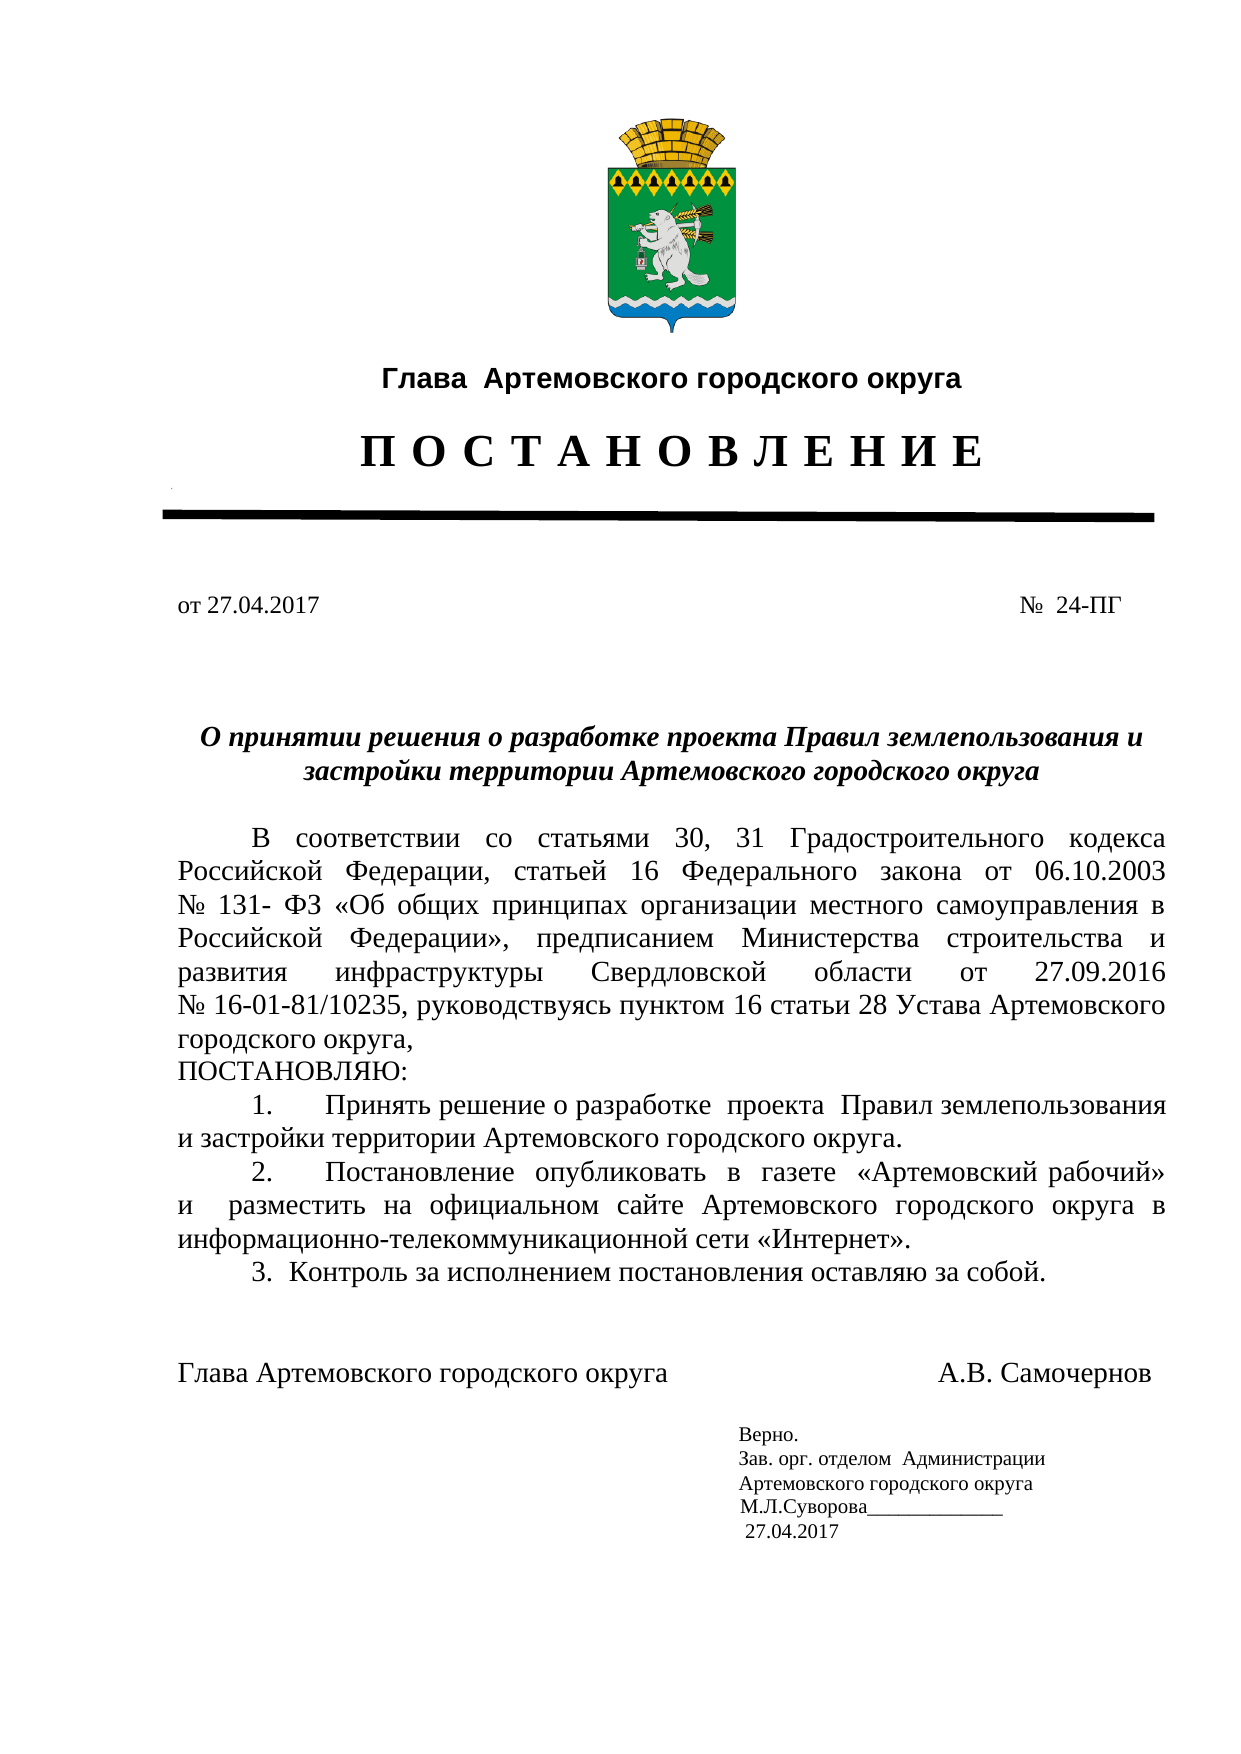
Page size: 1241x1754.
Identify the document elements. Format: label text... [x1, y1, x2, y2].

list Контроль за исполнением постановления оставляю за собой. [251, 1254, 1166, 1288]
picture [607, 118, 736, 333]
text ПОСТАНОВЛЯЮ: [177, 1054, 1166, 1087]
text М.Л.Суворова_____________ [177, 1494, 1166, 1518]
text Глава Артемовского городского округа [177, 361, 1166, 394]
text от 27.04.2017 № 24-ПГ [177, 590, 1166, 618]
text Верно. [177, 1422, 1166, 1446]
text В соответствии со статьями 30, 31 Градостроительного кодекса Российской Федерации, статьей 16 Федерального закона от 06.10.2003 № 131- ФЗ «Об общих принципах организации местного самоуправления в Российской Федерации», предписанием Министерства строительства и развития инфраструктуры Свердловской области от 27.09.2016 № 16-01-81/10235, руководствуясь пунктом 16 статьи 28 Устава Артемовского городского округа, [177, 820, 1166, 1054]
text Зав. орг. отделом Администрации [177, 1446, 1166, 1470]
text П О С Т А Н О В Л Е Н И Е [177, 423, 1166, 476]
text 27.04.2017 [177, 1518, 1137, 1543]
text О принятии решения о разработке проекта Правил землепользования и застройки территории Артемовского городского округа [177, 719, 1166, 786]
text Артемовского городского округа [177, 1470, 1166, 1494]
list Принять решение о разработке проекта Правил землепользования и застройки территории Артемовского городского округа. [177, 1087, 1166, 1154]
text Глава Артемовского городского округа А.В. Самочернов [177, 1355, 1166, 1389]
list Постановление опубликовать в газете «Артемовский рабочий» и разместить на официальном сайте Артемовского городского округа в информационно-телекоммуникационной сети «Интернет». [177, 1154, 1166, 1254]
